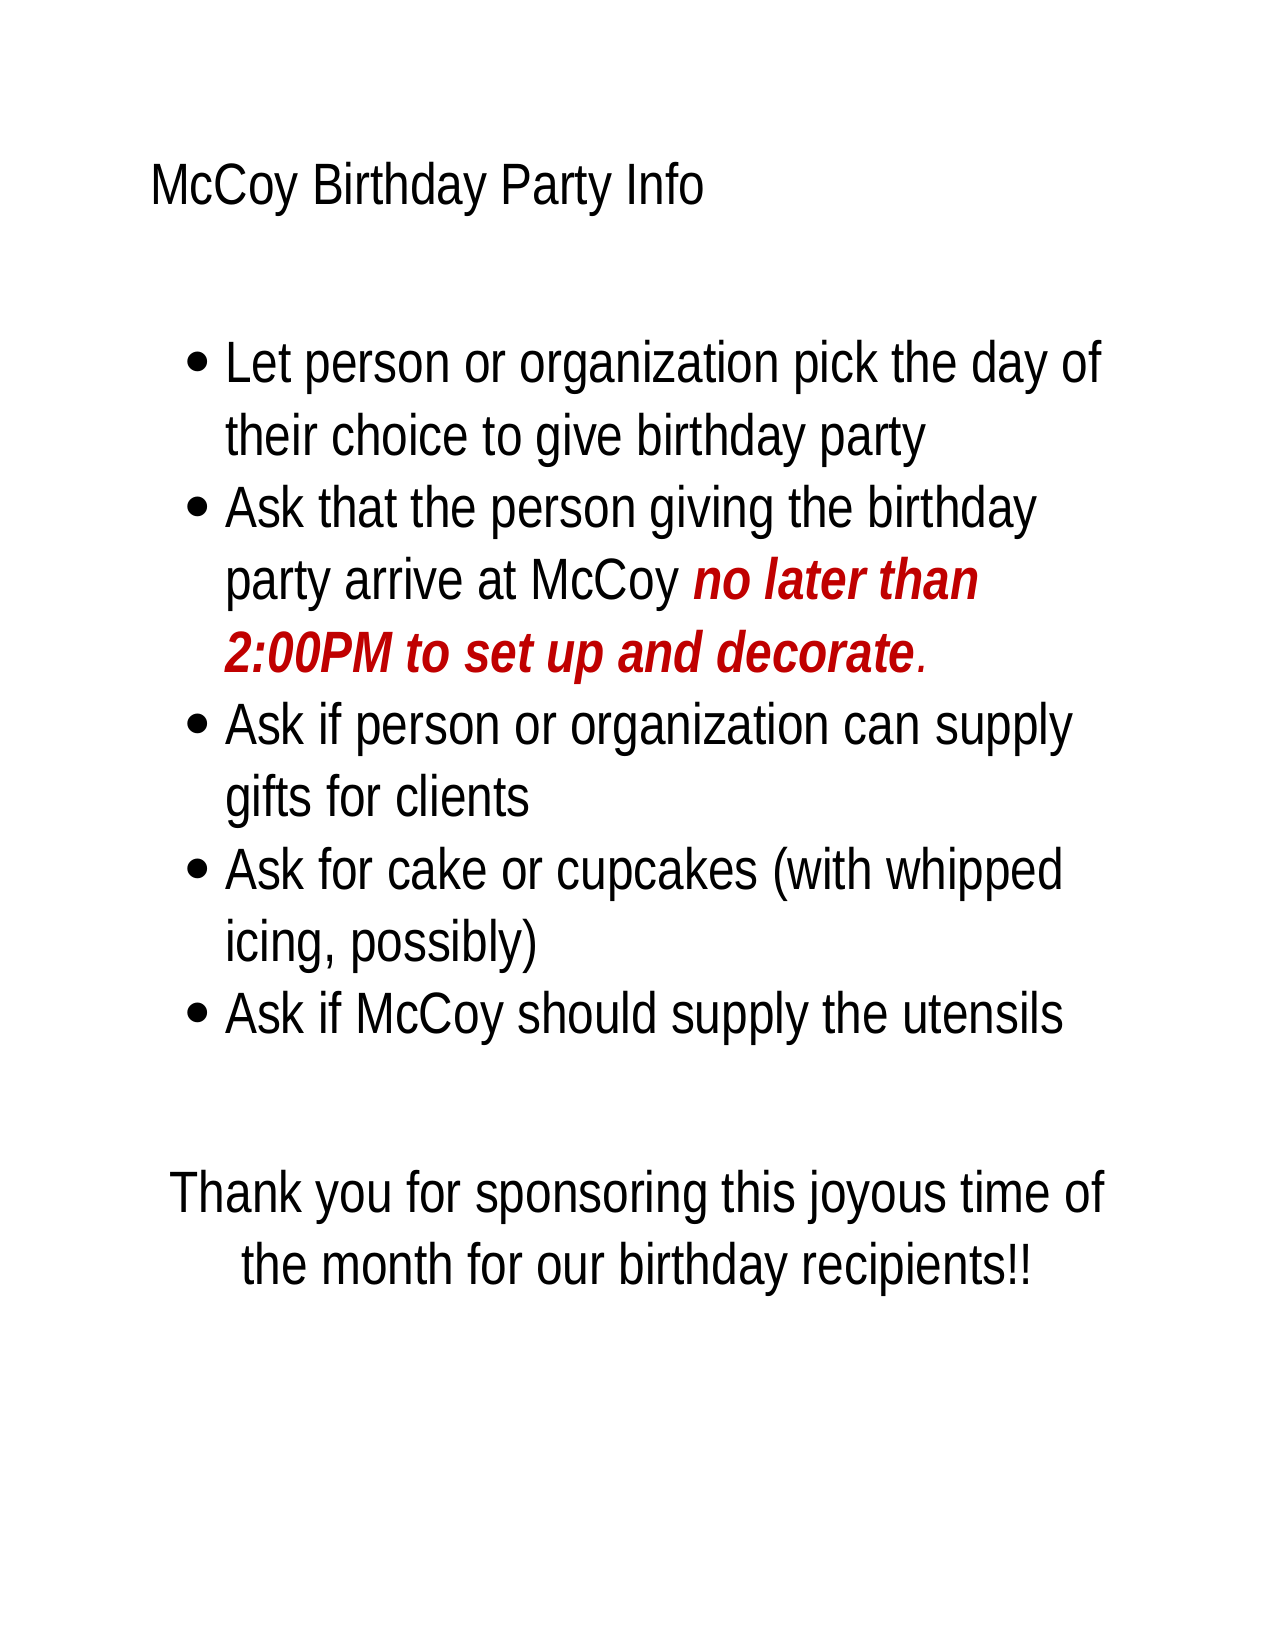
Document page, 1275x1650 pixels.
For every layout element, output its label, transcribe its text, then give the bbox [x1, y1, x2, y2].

list Let person or organization pick the day of their choice to give birthday party [187, 328, 1125, 467]
text Thank you for sponsoring this joyous time of the month for our birthday recipients!! [150, 1157, 1125, 1297]
list Ask if McCoy should supply the utensils [187, 979, 1125, 1047]
list Ask if person or organization can supply gifts for clients [187, 690, 1125, 829]
list Ask that the person giving the birthday party arrive at McCoy no later than 2:00PM to set up and decorate. [187, 473, 1125, 684]
list Ask for cake or cupcakes (with whipped icing, possibly) [187, 834, 1125, 974]
text McCoy Birthday Party Info [150, 150, 1125, 217]
